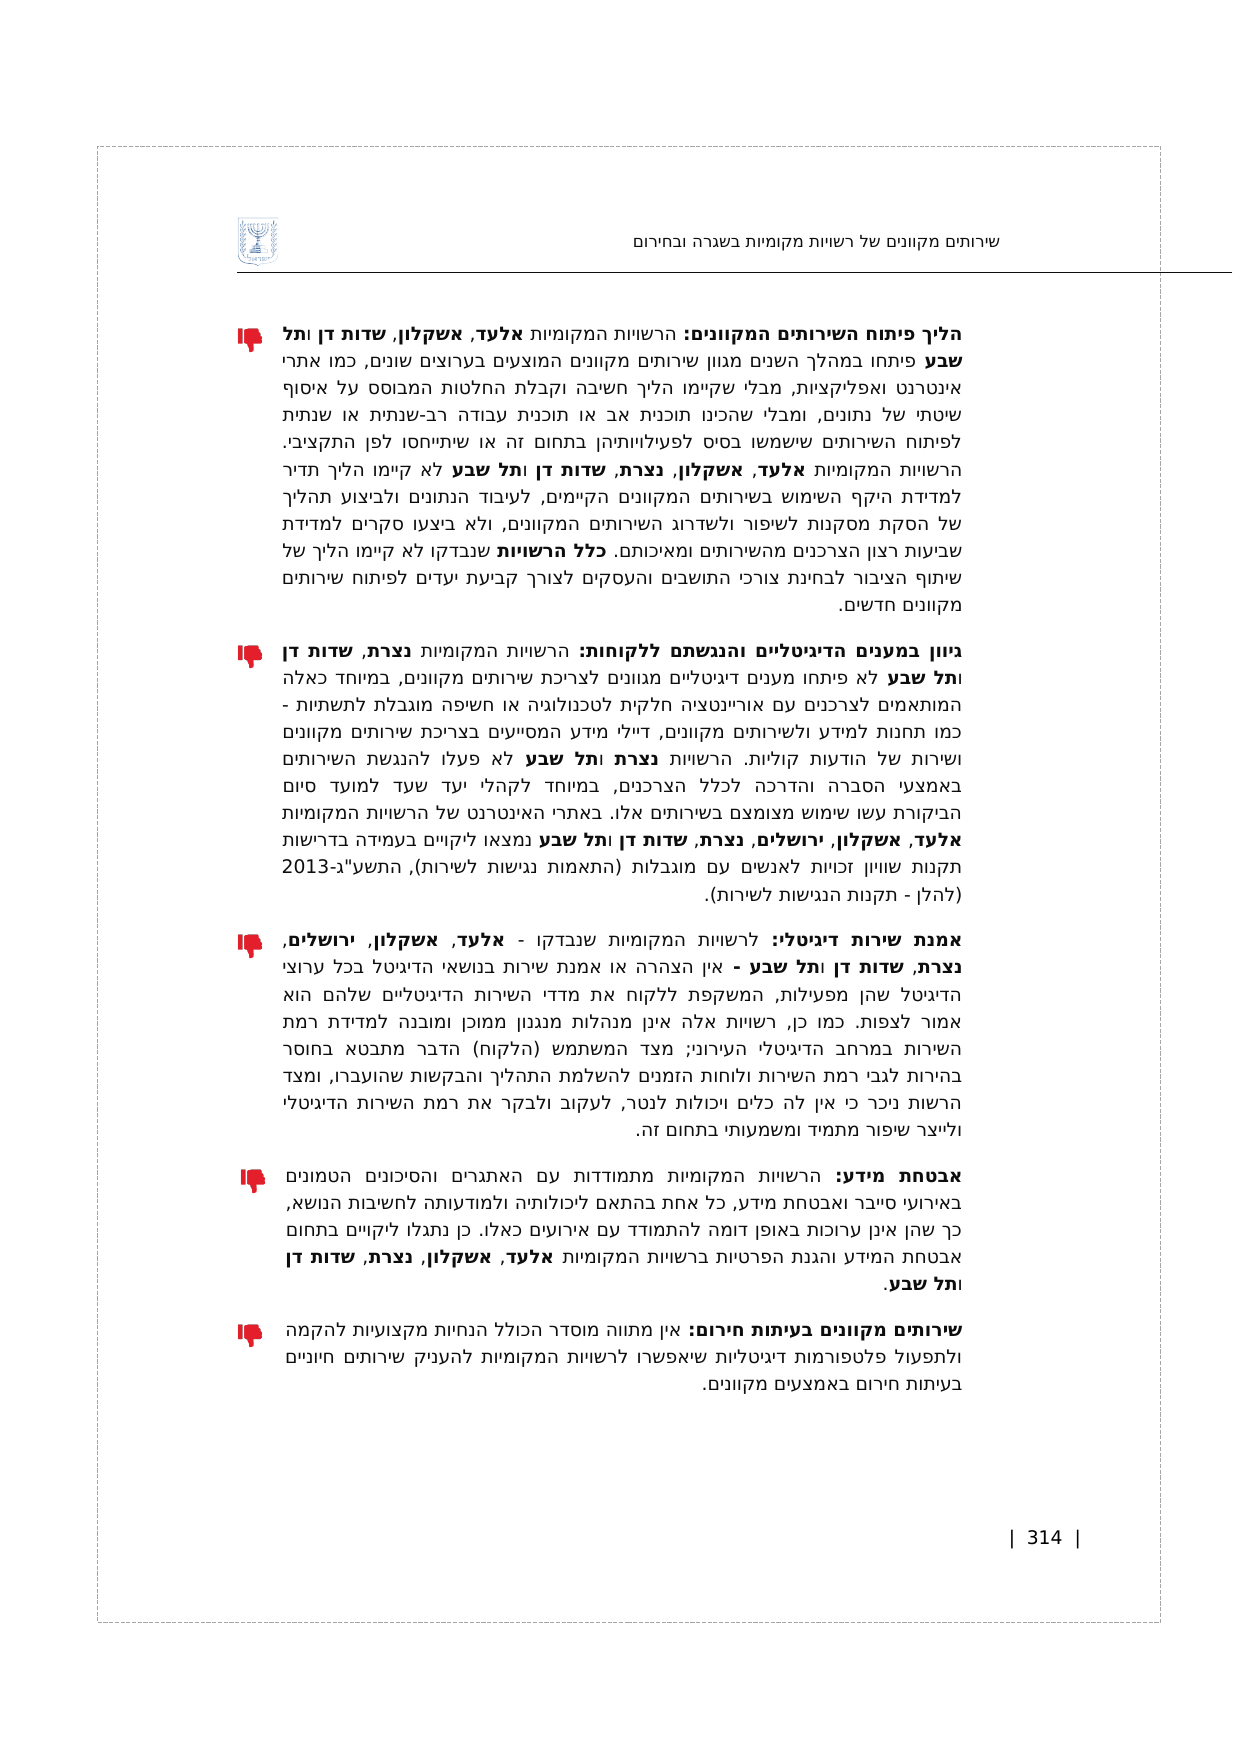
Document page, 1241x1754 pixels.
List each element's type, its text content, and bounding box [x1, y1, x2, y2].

text אמנת שירות דיגיטלי: לרשויות המקומיות שנבדקו - אלעד, אשקלון, ירושלים, נצרת, שדות דן ותל שבע - אין הצהרה או אמנת שירות בנושאי הדיגיטל בכל ערוצי הדיגיטל שהן מפעילות, המשקפת ללקוח את מדדי השירות הדיגיטליים שלהם הוא אמור לצפות. כמו כן, רשויות אלה אינן מנהלות מנגנון ממוכן ומובנה למדידת רמת השירות במרחב הדיגיטלי העירוני; מצד המשתמש (הלקוח) הדבר מתבטא בחוסר בהירות לגבי רמת השירות ולוחות הזמנים להשלמת התהליך והבקשות שהועברו, ומצד הרשות ניכר כי אין לה כלים ויכולות לנטר, לעקוב ולבקר את רמת השירות הדיגיטלי ולייצר שיפור מתמיד ומשמעותי בתחום זה. [236, 925, 963, 1142]
picture [236, 326, 263, 354]
picture [239, 1167, 266, 1195]
picture [236, 1322, 263, 1349]
text אבטחת מידע: הרשויות המקומיות מתמודדות עם האתגרים והסיכונים הטמונים באירועי סייבר ואבטחת מידע, כל אחת בהתאם ליכולותיה ולמודעותה לחשיבות הנושא, כך שהן אינן ערוכות באופן דומה להתמודד עם אירועים כאלו. כן נתגלו ליקויים בתחום אבטחת המידע והגנת הפרטיות ברשויות המקומיות אלעד, אשקלון, נצרת, שדות דן ותל שבע. [236, 1161, 963, 1296]
picture [236, 643, 263, 670]
text גיוון במענים הדיגיטליים והנגשתם ללקוחות: הרשויות המקומיות נצרת, שדות דן ותל שבע לא פיתחו מענים דיגיטליים מגוונים לצריכת שירותים מקוונים, במיוחד כאלה המותאמים לצרכנים עם אוריינטציה חלקית לטכנולוגיה או חשיפה מוגבלת לתשתיות - כמו תחנות למידע ולשירותים מקוונים, דיילי מידע המסייעים בצריכת שירותים מקוונים ושירות של הודעות קוליות. הרשויות נצרת ותל שבע לא פעלו להנגשת השירותים באמצעי הסברה והדרכה לכלל הצרכנים, במיוחד לקהלי יעד שעד למועד סיום הביקורת עשו שימוש מצומצם בשירותים אלו. באתרי האינטרנט של הרשויות המקומיות אלעד, אשקלון, ירושלים, נצרת, שדות דן ותל שבע נמצאו ליקויים בעמידה בדרישות תקנות שוויון זכויות לאנשים עם מוגבלות (התאמות נגישות לשירות), התשע"ג-2013 (להלן - תקנות הנגישות לשירות). [236, 636, 963, 906]
picture [236, 933, 263, 960]
text שירותים מקוונים בעיתות חירום: אין מתווה מוסדר הכולל הנחיות מקצועיות להקמה ולתפעול פלטפורמות דיגיטליות שיאפשרו לרשויות המקומיות להעניק שירותים חיוניים בעיתות חירום באמצעים מקוונים. [236, 1315, 963, 1396]
text הליך פיתוח השירותים המקוונים: הרשויות המקומיות אלעד, אשקלון, שדות דן ותל שבע פיתחו במהלך השנים מגוון שירותים מקוונים המוצעים בערוצים שונים, כמו אתרי אינטרנט ואפליקציות, מבלי שקיימו הליך חשיבה וקבלת החלטות המבוסס על איסוף שיטתי של נתונים, ומבלי שהכינו תוכנית אב או תוכנית עבודה רב-שנתית או שנתית לפיתוח השירותים שישמשו בסיס לפעילויותיהן בתחום זה או שיתייחסו לפן התקציבי. הרשויות המקומיות אלעד, אשקלון, נצרת, שדות דן ותל שבע לא קיימו הליך תדיר למדידת היקף השימוש בשירותים המקוונים הקיימים, לעיבוד הנתונים ולביצוע תהליך של הסקת מסקנות לשיפור ולשדרוג השירותים המקוונים, ולא ביצעו סקרים למדידת שביעות רצון הצרכנים מהשירותים ומאיכותם. כלל הרשויות שנבדקו לא קיימו הליך של שיתוף הציבור לבחינת צורכי התושבים והעסקים לצורך קביעת יעדים לפיתוח שירותים מקוונים חדשים. [236, 319, 963, 617]
